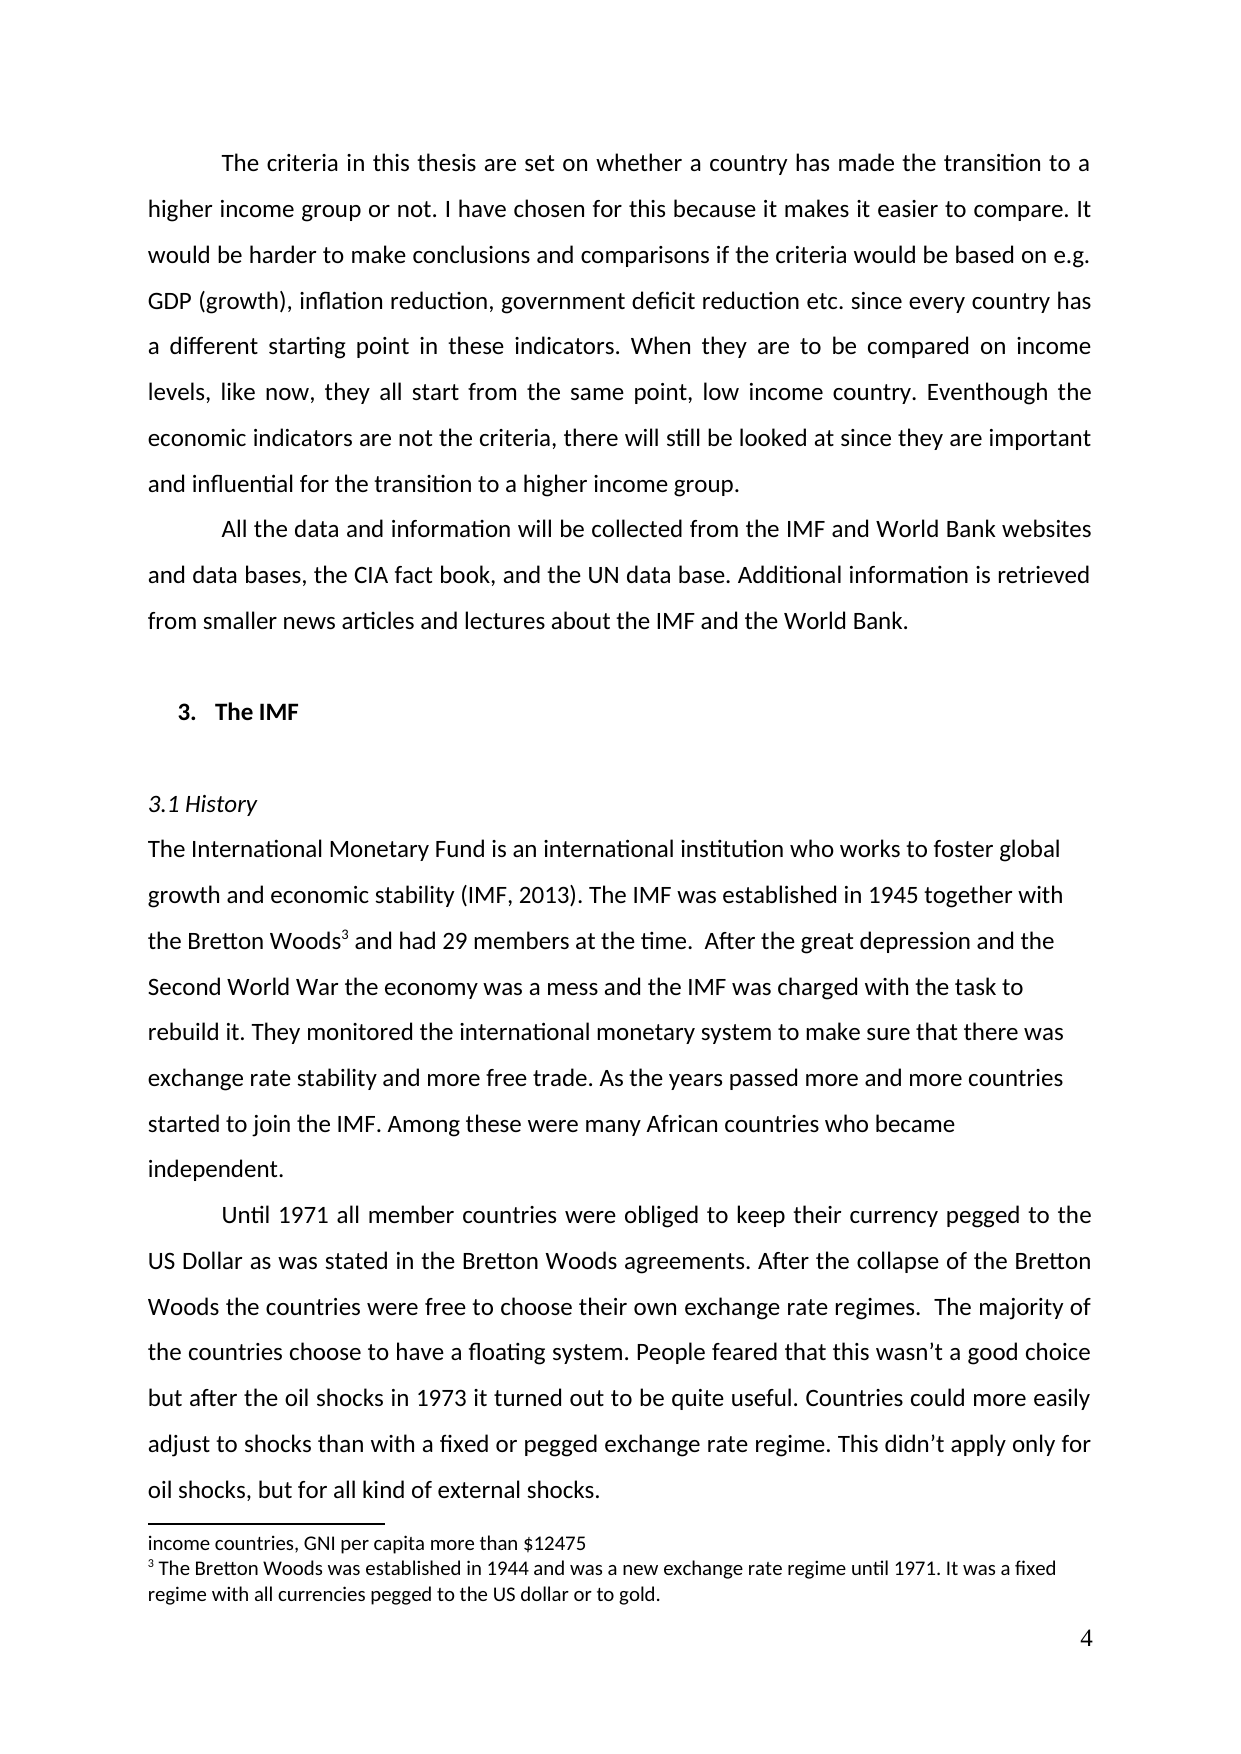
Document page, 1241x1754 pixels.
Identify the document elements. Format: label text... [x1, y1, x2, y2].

text The criteria in this thesis are set on whether a country has made the transition to a higher income group or not. I have chosen for this because it makes it easier to compare. It would be harder to make conclusions and comparisons if the criteria would be based on e.g. GDP (growth), inflation reduction, government deficit reduction etc. since every country has a different starting point in these indicators. When they are to be compared on income levels, like now, they all start from the same point, low income country. Eventhough the economic indicators are not the criteria, there will still be looked at since they are important and influential for the transition to a higher income group. [148, 148, 1093, 498]
text 3.1 History The International Monetary Fund is an international institution who works to foster global growth and economic stability (IMF, 2013). The IMF was established in 1945 together with the Bretton Woods and had 29 members at the time. After the great depression and the Second World War the economy was a mess and the IMF was charged with the task to rebuild it. They monitored the international monetary system to make sure that there was exchange rate stability and more free trade. As the years passed more and more countries started to join the IMF. Among these were many African countries who became independent. [148, 788, 1093, 1184]
text Until 1971 all member countries were obliged to keep their currency pegged to the US Dollar as was stated in the Bretton Woods agreements. After the collapse of the Bretton Woods the countries were free to choose their own exchange rate regimes. The majority of the countries choose to have a floating system. People feared that this wasn’t a good choice but after the oil shocks in 1973 it turned out to be quite useful. Countries could more easily adjust to shocks than with a fixed or pegged exchange rate regime. This didn’t apply only for oil shocks, but for all kind of external shocks. [148, 1199, 1093, 1504]
text All the data and information will be collected from the IMF and World Bank websites and data bases, the CIA fact book, and the UN data base. Additional information is retrieved from smaller news articles and lectures about the IMF and the World Bank. [148, 513, 1093, 635]
list The IMF [177, 696, 1093, 727]
